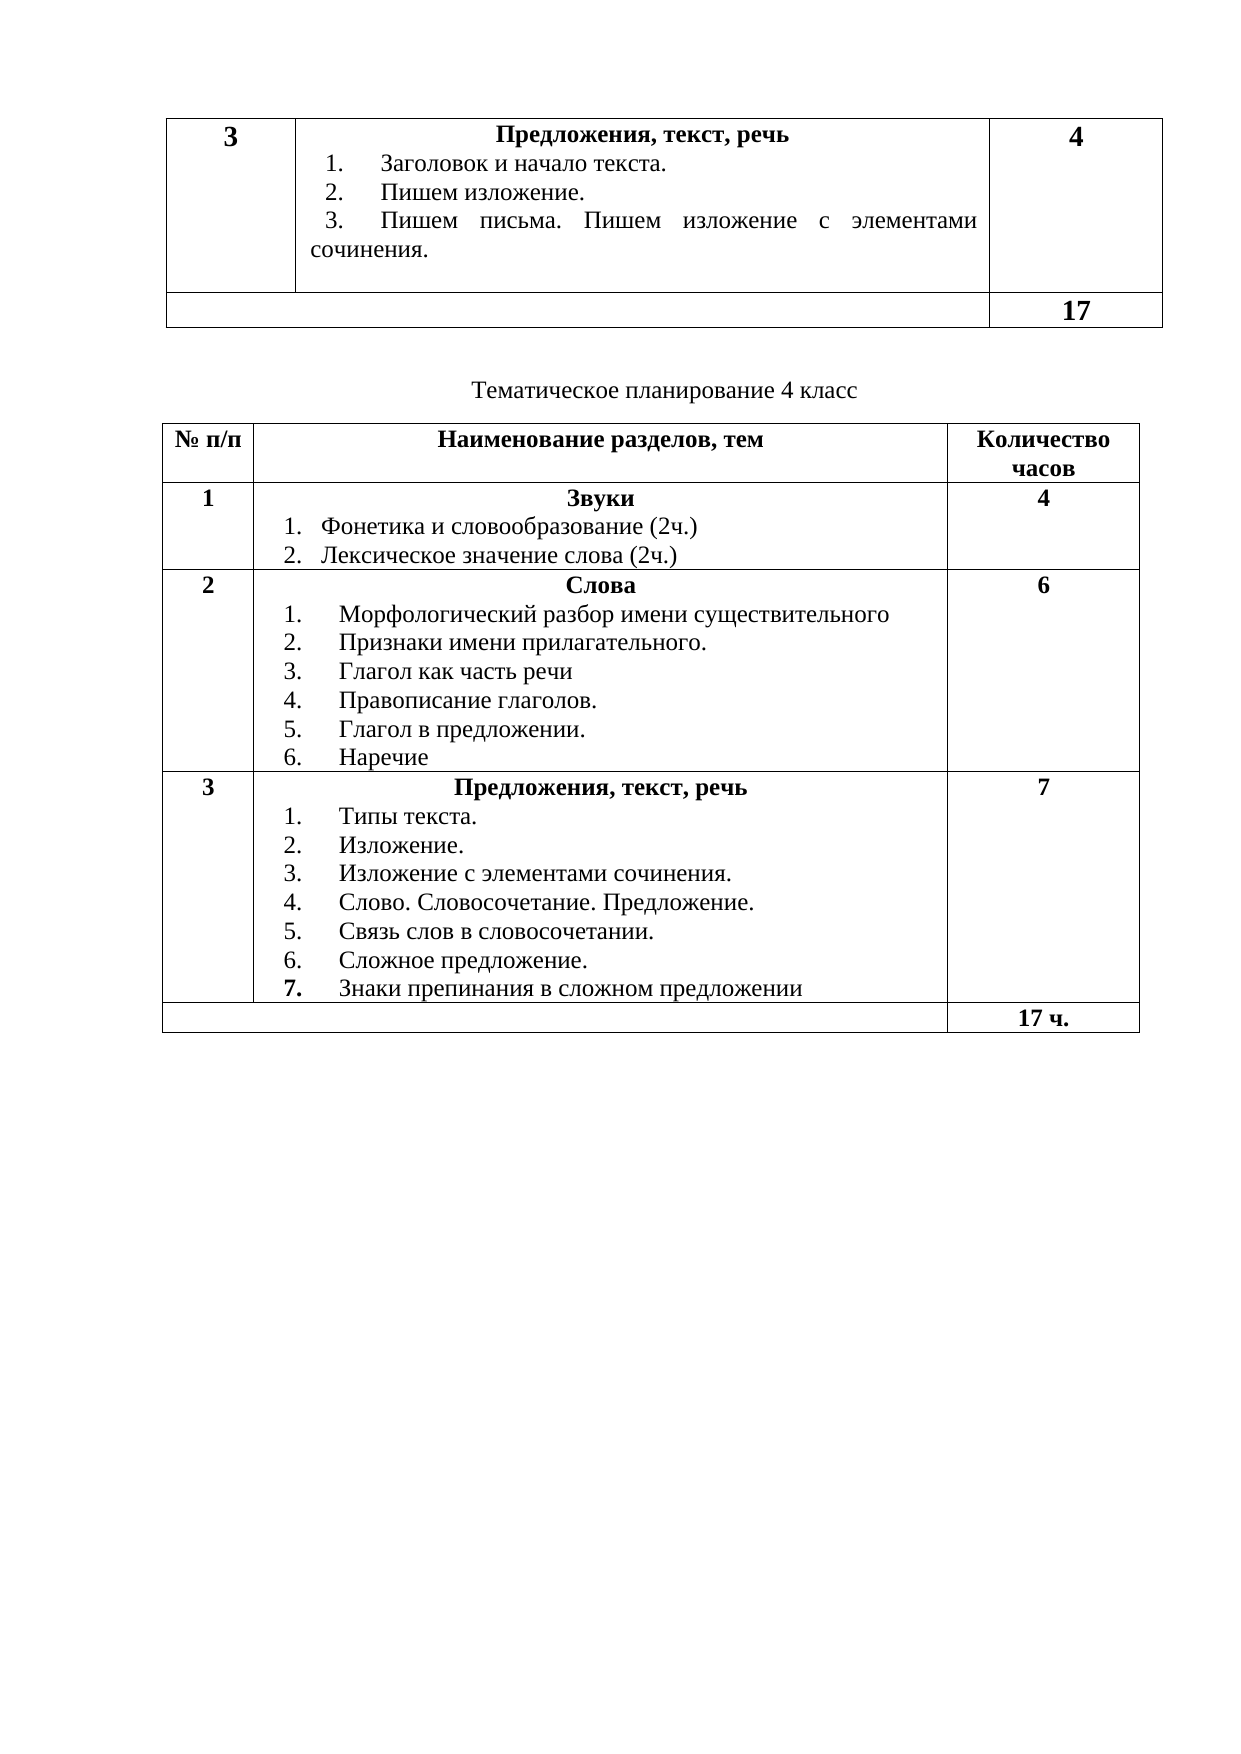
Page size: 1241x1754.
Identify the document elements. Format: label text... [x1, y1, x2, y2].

table_cell Звуки Фонетика и словообразование (2ч.) Лексическое значение слова (2ч.) [254, 483, 947, 569]
table_cell [167, 293, 989, 327]
table_cell Предложения, текст, речь Типы текста. Изложение. Изложение с элементами сочинения. Слово. Словосочетание. Предложение. Связь слов в словосочетании. Сложное предложение. Знаки препинания в сложном предложении [254, 772, 947, 1002]
table_cell 7 [948, 772, 1139, 1002]
table_cell 4 [990, 119, 1162, 292]
table_header Наименование разделов, тем [254, 424, 947, 482]
table_cell 17 ч. [948, 1003, 1139, 1032]
table_cell 4 [948, 483, 1139, 569]
table_cell Слова Морфологический разбор имени существительного Признаки имени прилагательного. Глагол как часть речи Правописание глаголов. Глагол в предложении. Наречие [254, 570, 947, 771]
table_cell 1 [163, 483, 253, 569]
table_header № п/п [163, 424, 253, 482]
table_cell Предложения, текст, речь Заголовок и начало текста. Пишем изложение. Пишем письма. Пишем изложение с элементами сочинения. [296, 119, 989, 292]
table_cell 3 [167, 119, 295, 292]
table_cell [163, 1003, 947, 1032]
text Тематическое планирование 4 класс [177, 375, 1152, 404]
table_cell 2 [163, 570, 253, 771]
table_cell 6 [948, 570, 1139, 771]
table_cell 3 [163, 772, 253, 1002]
table_header Количество часов [948, 424, 1139, 482]
table_cell 17 [990, 293, 1162, 327]
